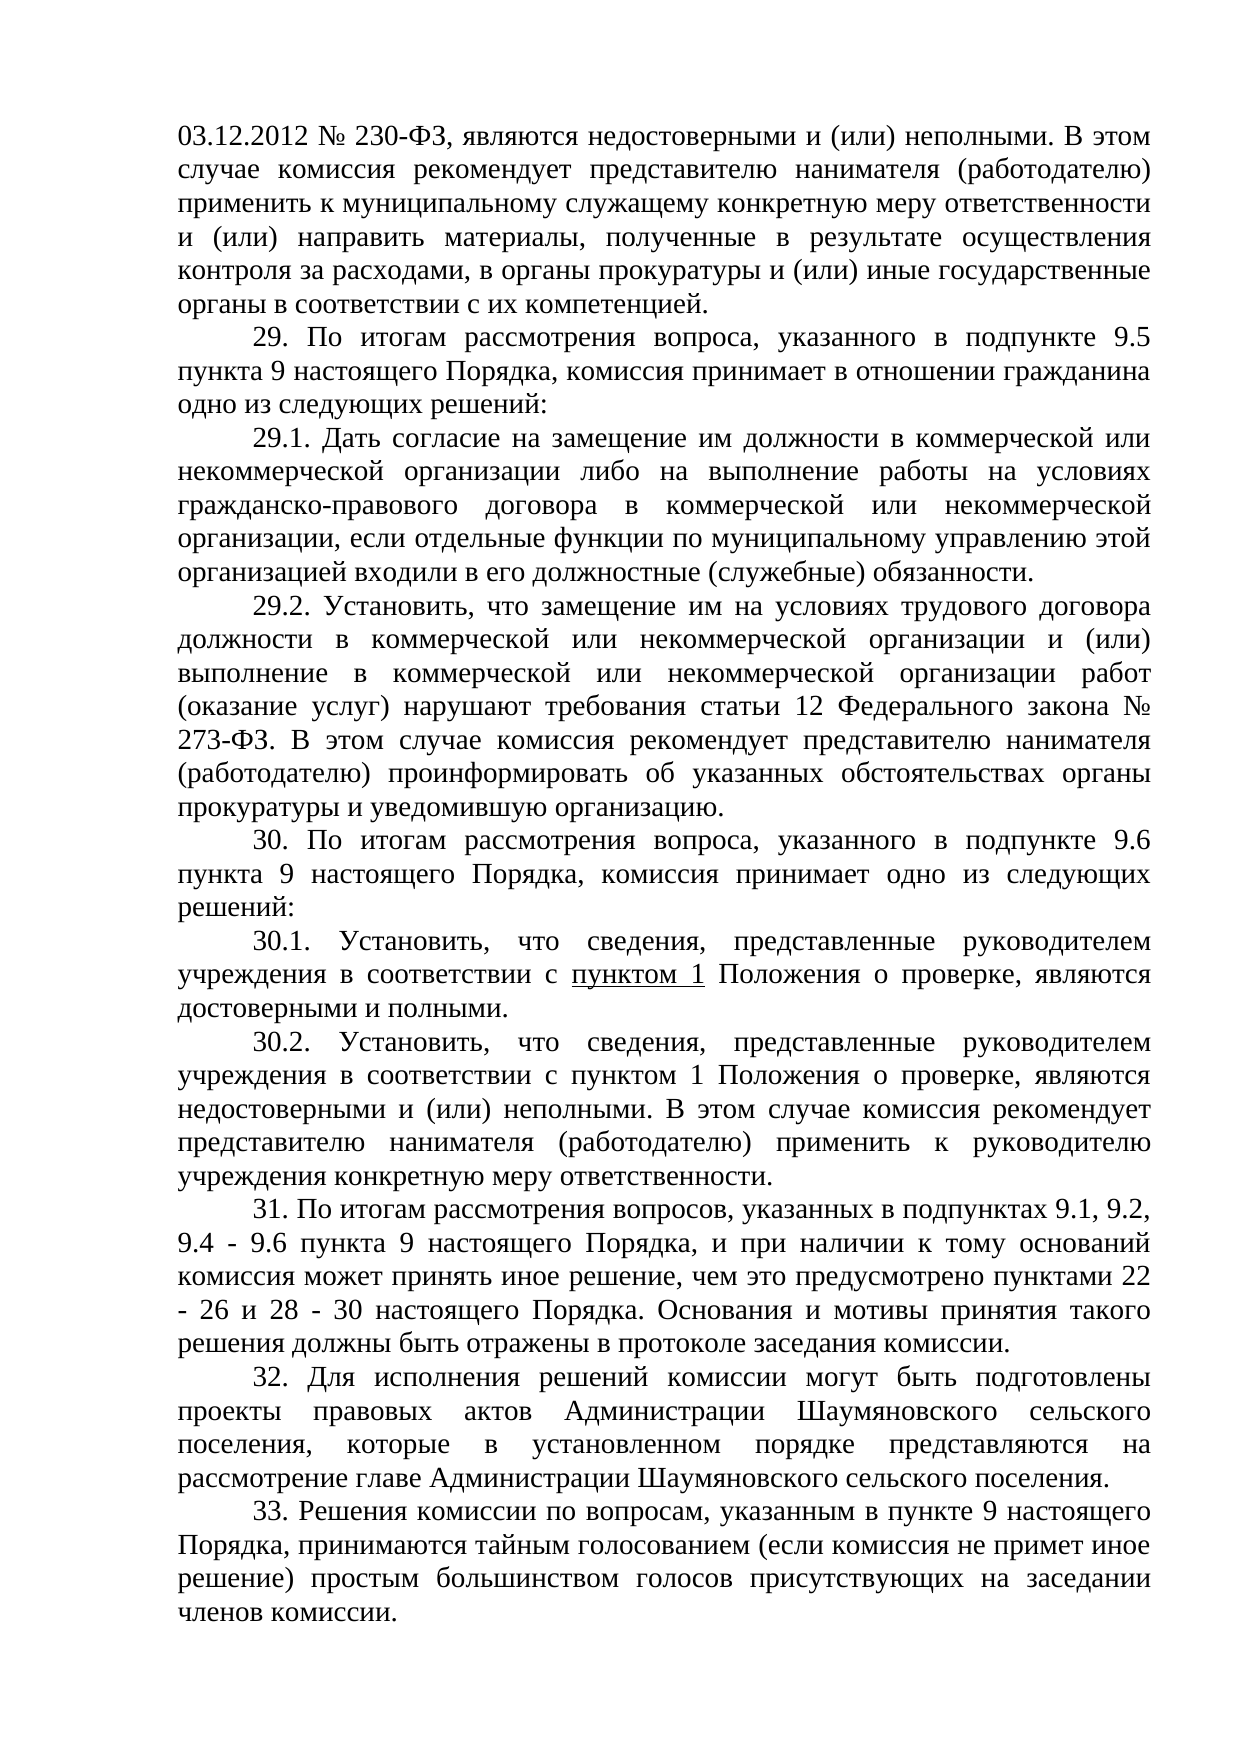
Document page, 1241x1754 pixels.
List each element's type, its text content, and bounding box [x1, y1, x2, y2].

text 30.1. Установить, что сведения, представленные руководителем учреждения в соответствии с пунктом 1 Положения о проверке, являются достоверными и полными. [177, 923, 1152, 1024]
text 33. Решения комиссии по вопросам, указанным в пункте 9 настоящего Порядка, принимаются тайным голосованием (если комиссия не примет иное решение) простым большинством голосов присутствующих на заседании членов комиссии. [177, 1493, 1152, 1627]
text 30.2. Установить, что сведения, представленные руководителем учреждения в соответствии с пунктом 1 Положения о проверке, являются недостоверными и (или) неполными. В этом случае комиссия рекомендует представителю нанимателя (работодателю) применить к руководителю учреждения конкретную меру ответственности. [177, 1024, 1152, 1191]
text 30. По итогам рассмотрения вопроса, указанного в подпункте 9.6 пункта 9 настоящего Порядка, комиссия принимает одно из следующих решений: [177, 822, 1152, 923]
text 29. По итогам рассмотрения вопроса, указанного в подпункте 9.5 пункта 9 настоящего Порядка, комиссия принимает в отношении гражданина одно из следующих решений: [177, 319, 1152, 420]
text 29.1. Дать согласие на замещение им должности в коммерческой или некоммерческой организации либо на выполнение работы на условиях гражданско-правового договора в коммерческой или некоммерческой организации, если отдельные функции по муниципальному управлению этой организацией входили в его должностные (служебные) обязанности. [177, 420, 1152, 588]
text 29.2. Установить, что замещение им на условиях трудового договора должности в коммерческой или некоммерческой организации и (или) выполнение в коммерческой или некоммерческой организации работ (оказание услуг) нарушают требования статьи 12 Федерального закона № 273-ФЗ. В этом случае комиссия рекомендует представителю нанимателя (работодателю) проинформировать об указанных обстоятельствах органы прокуратуры и уведомившую организацию. [177, 588, 1152, 822]
text 31. По итогам рассмотрения вопросов, указанных в подпунктах 9.1, 9.2, 9.4 - 9.6 пункта 9 настоящего Порядка, и при наличии к тому оснований комиссия может принять иное решение, чем это предусмотрено пунктами 22 - 26 и 28 - 30 настоящего Порядка. Основания и мотивы принятия такого решения должны быть отражены в протоколе заседания комиссии. [177, 1191, 1152, 1359]
text 32. Для исполнения решений комиссии могут быть подготовлены проекты правовых актов Администрации Шаумяновского сельского поселения, которые в установленном порядке представляются на рассмотрение главе Администрации Шаумяновского сельского поселения. [177, 1359, 1152, 1493]
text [177, 118, 1152, 319]
